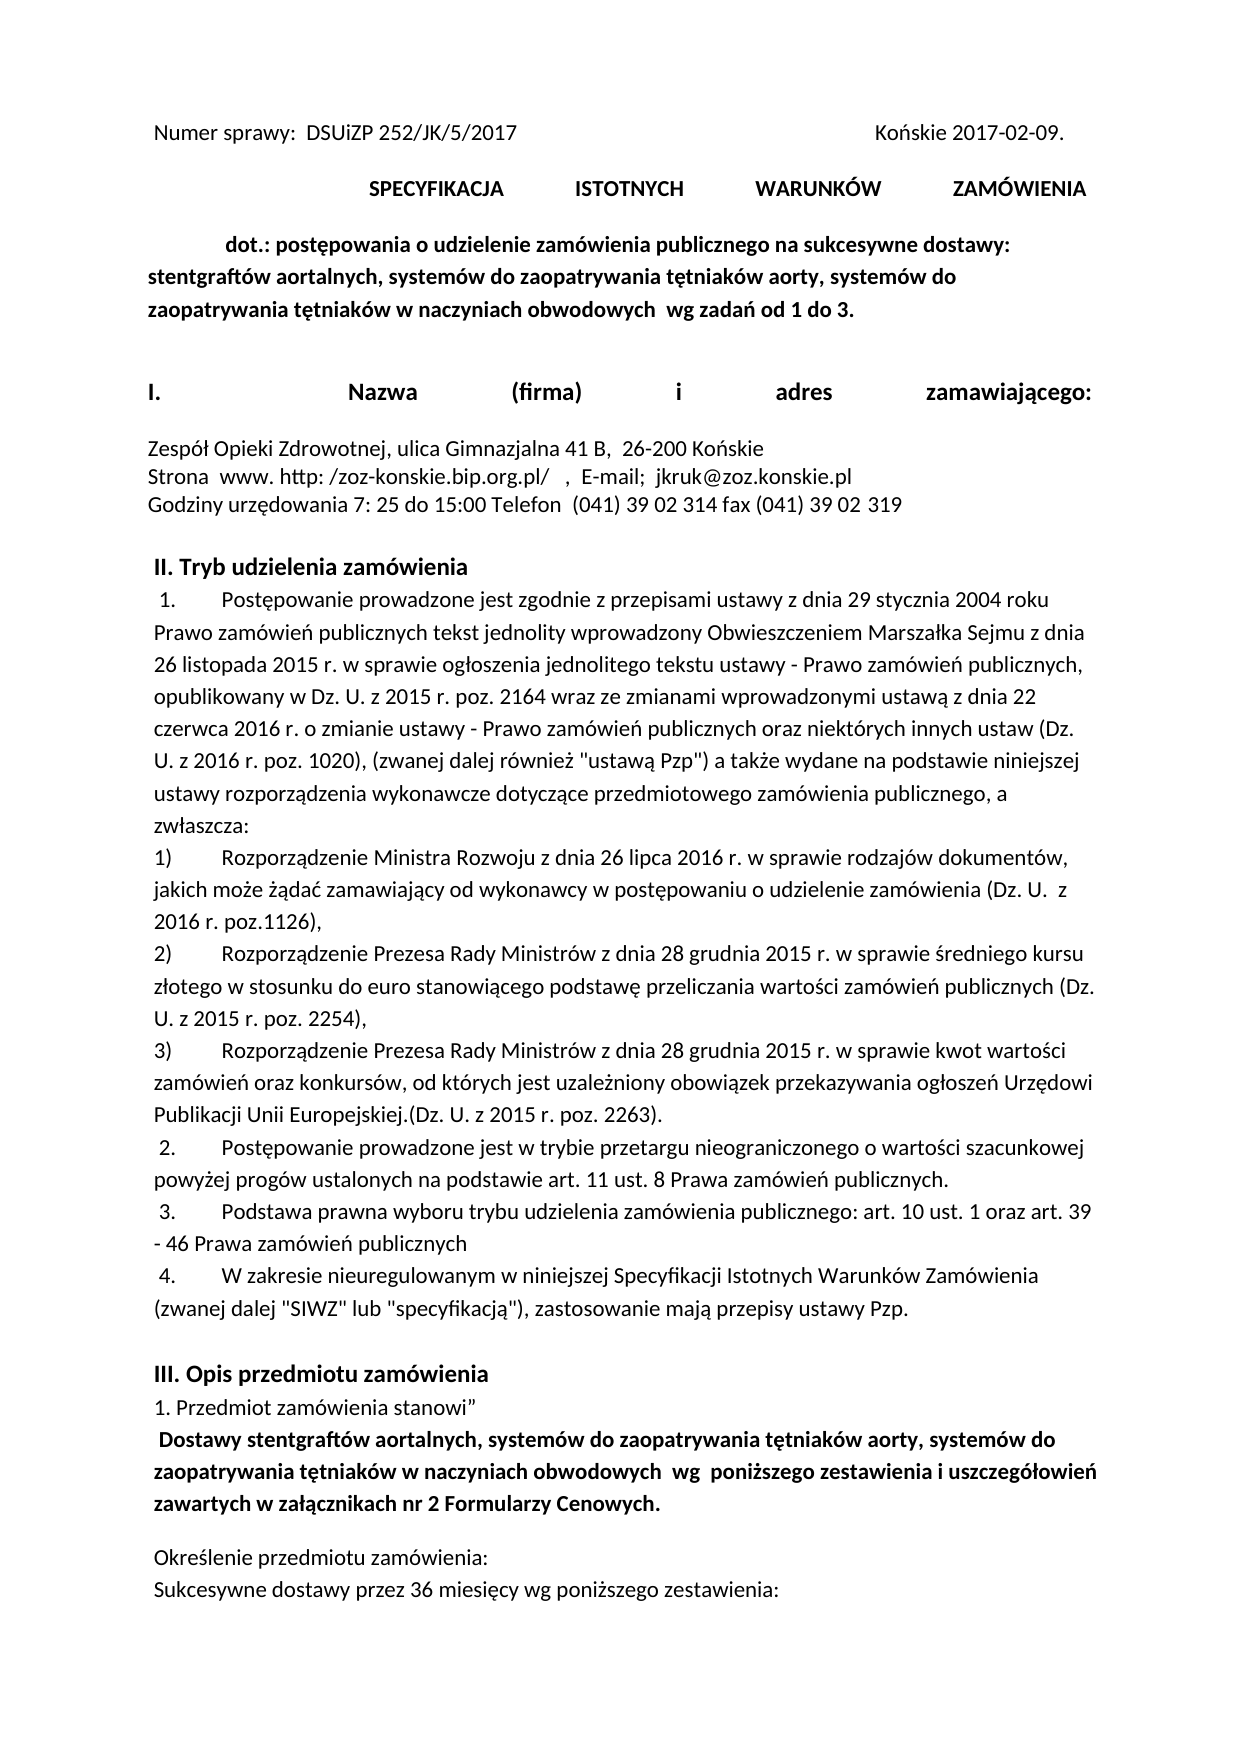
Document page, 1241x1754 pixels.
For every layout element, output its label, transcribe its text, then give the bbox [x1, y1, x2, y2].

text Godziny urzędowania 7: 25 do 15:00 Telefon (041) 39 02 314 fax (041) 39 02 319 [148, 490, 1087, 518]
text Zespół Opieki Zdrowotnej, ulica Gimnazjalna 41 B, 26-200 Końskie [148, 434, 1093, 462]
text I. Nazwa (firma) i adres zamawiającego: [148, 376, 1093, 434]
text Określenie przedmiotu zamówienia: Sukcesywne dostawy przez 36 miesięcy wg poniższego zestawienia: [153, 1543, 1098, 1603]
text dot.: postępowania o udzielenie zamówienia publicznego na sukcesywne dostawy: stentgraftów aortalnych, systemów do zaopatrywania tętniaków aorty, systemów do zaopatrywania tętniaków w naczyniach obwodowych wg zadań od 1 do 3. [148, 230, 1093, 323]
text Strona www. , E-mail; jkruk@zoz.konskie.pl [148, 462, 1087, 490]
text II. Tryb udzielenia zamówienia 1. Postępowanie prowadzone jest zgodnie z przepisami ustawy z dnia 29 stycznia 2004 roku Prawo zamówień publicznych tekst jednolity wprowadzony Obwieszczeniem Marszałka Sejmu z dnia 26 listopada 2015 r. w sprawie ogłoszenia jednolitego tekstu ustawy - Prawo zamówień publicznych, opublikowany w Dz. U. z 2015 r. poz. 2164 wraz ze zmianami wprowadzonymi ustawą z dnia 22 czerwca 2016 r. o zmianie ustawy - Prawo zamówień publicznych oraz niektórych innych ustaw (Dz. U. z 2016 r. poz. 1020), (zwanej dalej również "ustawą Pzp") a także wydane na podstawie niniejszej ustawy rozporządzenia wykonawcze dotyczące przedmiotowego zamówienia publicznego, a zwłaszcza: 1) Rozporządzenie Ministra Rozwoju z dnia 26 lipca 2016 r. w sprawie rodzajów dokumentów, jakich może żądać zamawiający od wykonawcy w postępowaniu o udzielenie zamówienia (Dz. U. z 2016 r. poz.1126), 2) Rozporządzenie Prezesa Rady Ministrów z dnia 28 grudnia 2015 r. w sprawie średniego kursu złotego w stosunku do euro stanowiącego podstawę przeliczania wartości zamówień publicznych (Dz. U. z 2015 r. poz. 2254), 3) Rozporządzenie Prezesa Rady Ministrów z dnia 28 grudnia 2015 r. w sprawie kwot wartości zamówień oraz konkursów, od których jest uzależniony obowiązek przekazywania ogłoszeń Urzędowi Publikacji Unii Europejskiej.(Dz. U. z 2015 r. poz. 2263). 2. Postępowanie prowadzone jest w trybie przetargu nieograniczonego o wartości szacunkowej powyżej progów ustalonych na podstawie art. 11 ust. 8 Prawa zamówień publicznych. 3. Podstawa prawna wyboru trybu udzielenia zamówienia publicznego: art. 10 ust. 1 oraz art. 39 - 46 Prawa zamówień publicznych 4. W zakresie nieuregulowanym w niniejszej Specyfikacji Istotnych Warunków Zamówienia (zwanej dalej "SIWZ" lub "specyfikacją"), zastosowanie mają przepisy ustawy Pzp. III. Opis przedmiotu zamówienia 1. Przedmiot zamówienia stanowi” Dostawy stentgraftów aortalnych, systemów do zaopatrywania tętniaków aorty, systemów do zaopatrywania tętniaków w naczyniach obwodowych wg poniższego zestawienia i uszczegółowień zawartych w załącznikach nr 2 Formularzy Cenowych. [148, 518, 1093, 1518]
text SPECYFIKACJA ISTOTNYCH WARUNKÓW ZAMÓWIENIA [148, 146, 1087, 230]
text Numer sprawy: DSUiZP 252/JK/5/2017 Końskie 2017-02-09. [590, 118, 1087, 146]
